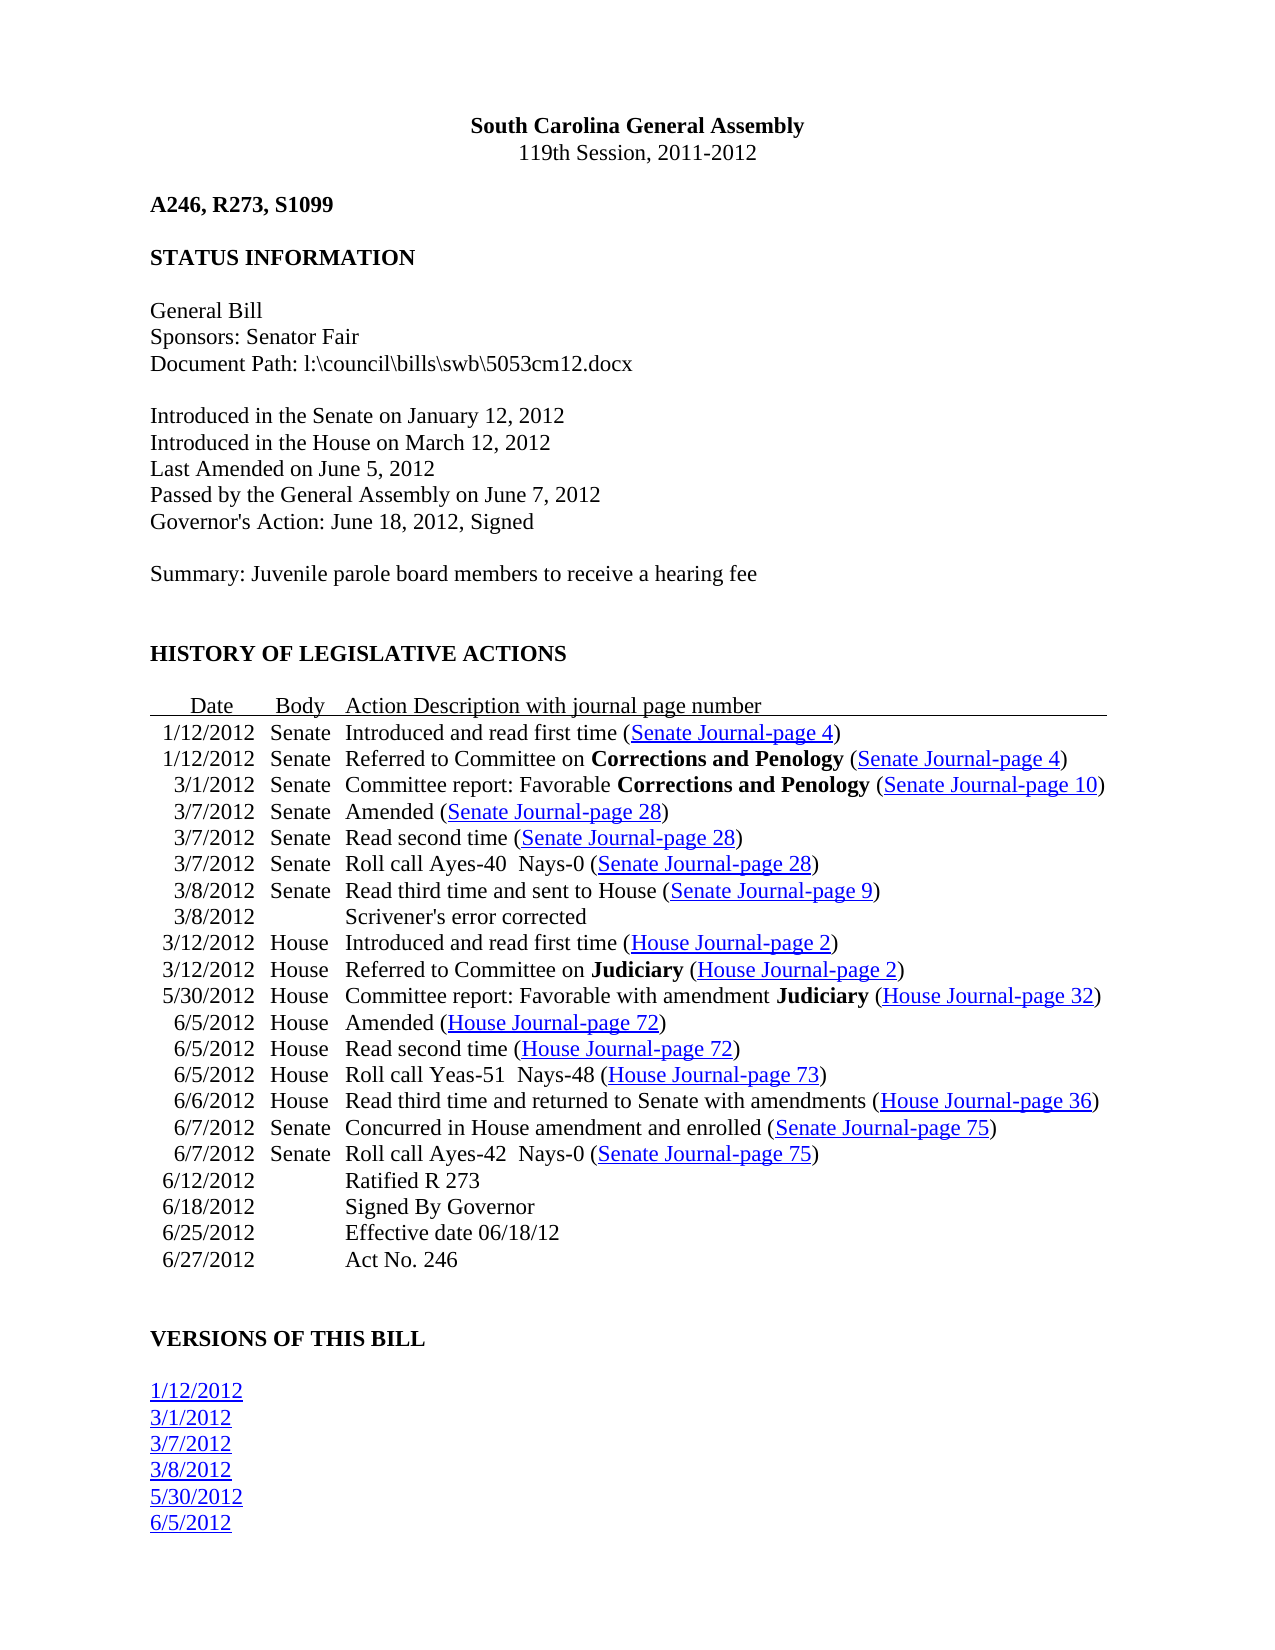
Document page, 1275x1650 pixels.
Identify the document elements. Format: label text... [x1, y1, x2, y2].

text Document Path: l:\council\bills\swb\5053cm12.docx [150, 350, 1125, 376]
text HISTORY OF LEGISLATIVE ACTIONS [150, 639, 1125, 666]
text Sponsors: Senator Fair [150, 323, 1125, 350]
text 3/7/2012 Senate Amended (Senate Journal-page 28) [150, 798, 1125, 824]
text 6/6/2012 House Read third time and returned to Senate with amendments (House Journal-page 36) [150, 1088, 1125, 1114]
text Governor's Action: June 18, 2012, Signed [150, 508, 1125, 534]
text 6/12/2012 Ratified R 273 [150, 1167, 1125, 1193]
text 6/5/2012 House Read second time (House Journal-page 72) [150, 1035, 1125, 1061]
text 5/30/2012 [150, 1483, 1125, 1509]
text 3/1/2012 [150, 1404, 1125, 1430]
text Introduced in the Senate on January 12, 2012 [150, 402, 1125, 429]
text 1/12/2012 [150, 1377, 1125, 1404]
text A246, R273, S1099 [150, 192, 1125, 218]
text 6/25/2012 Effective date 06/18/12 [150, 1219, 1125, 1246]
text 3/8/2012 [150, 1457, 1125, 1483]
text 6/5/2012 House Amended (House Journal-page 72) [150, 1008, 1125, 1035]
text 3/1/2012 Senate Committee report: Favorable Corrections and Penology (Senate Journal-page 10) [150, 771, 1125, 798]
text 6/7/2012 Senate Roll call Ayes-42 Nays-0 (Senate Journal-page 75) [150, 1140, 1125, 1167]
text Date Body Action Description with journal page number [150, 692, 1125, 719]
text Summary: Juvenile parole board members to receive a hearing fee [150, 561, 1125, 587]
text 3/8/2012 Scrivener's error corrected [150, 903, 1125, 929]
text 6/7/2012 Senate Concurred in House amendment and enrolled (Senate Journal-page 75) [150, 1114, 1125, 1140]
text General Bill [150, 297, 1125, 323]
text South Carolina General Assembly [150, 112, 1125, 139]
text 6/27/2012 Act No. 246 [150, 1246, 1125, 1272]
text Introduced in the House on March 12, 2012 [150, 429, 1125, 455]
text 3/12/2012 House Introduced and read first time (House Journal-page 2) [150, 929, 1125, 956]
text 5/30/2012 House Committee report: Favorable with amendment Judiciary (House Journal-page 32) [150, 982, 1125, 1008]
text VERSIONS OF THIS BILL [150, 1325, 1125, 1351]
text 119th Session, 2011-2012 [150, 139, 1125, 165]
text Last Amended on June 5, 2012 [150, 455, 1125, 481]
text STATUS INFORMATION [150, 244, 1125, 271]
text 1/12/2012 Senate Referred to Committee on Corrections and Penology (Senate Journal-page 4) [150, 745, 1125, 771]
text 6/18/2012 Signed By Governor [150, 1193, 1125, 1219]
text 3/8/2012 Senate Read third time and sent to House (Senate Journal-page 9) [150, 877, 1125, 903]
text 3/7/2012 [150, 1430, 1125, 1457]
text 3/7/2012 Senate Roll call Ayes-40 Nays-0 (Senate Journal-page 28) [150, 850, 1125, 877]
text 6/5/2012 House Roll call Yeas-51 Nays-48 (House Journal-page 73) [150, 1061, 1125, 1088]
text 6/5/2012 [150, 1509, 1125, 1536]
text Passed by the General Assembly on June 7, 2012 [150, 481, 1125, 508]
text 3/12/2012 House Referred to Committee on Judiciary (House Journal-page 2) [150, 956, 1125, 982]
text 1/12/2012 Senate Introduced and read first time (Senate Journal-page 4) [150, 719, 1125, 745]
text 3/7/2012 Senate Read second time (Senate Journal-page 28) [150, 824, 1125, 850]
